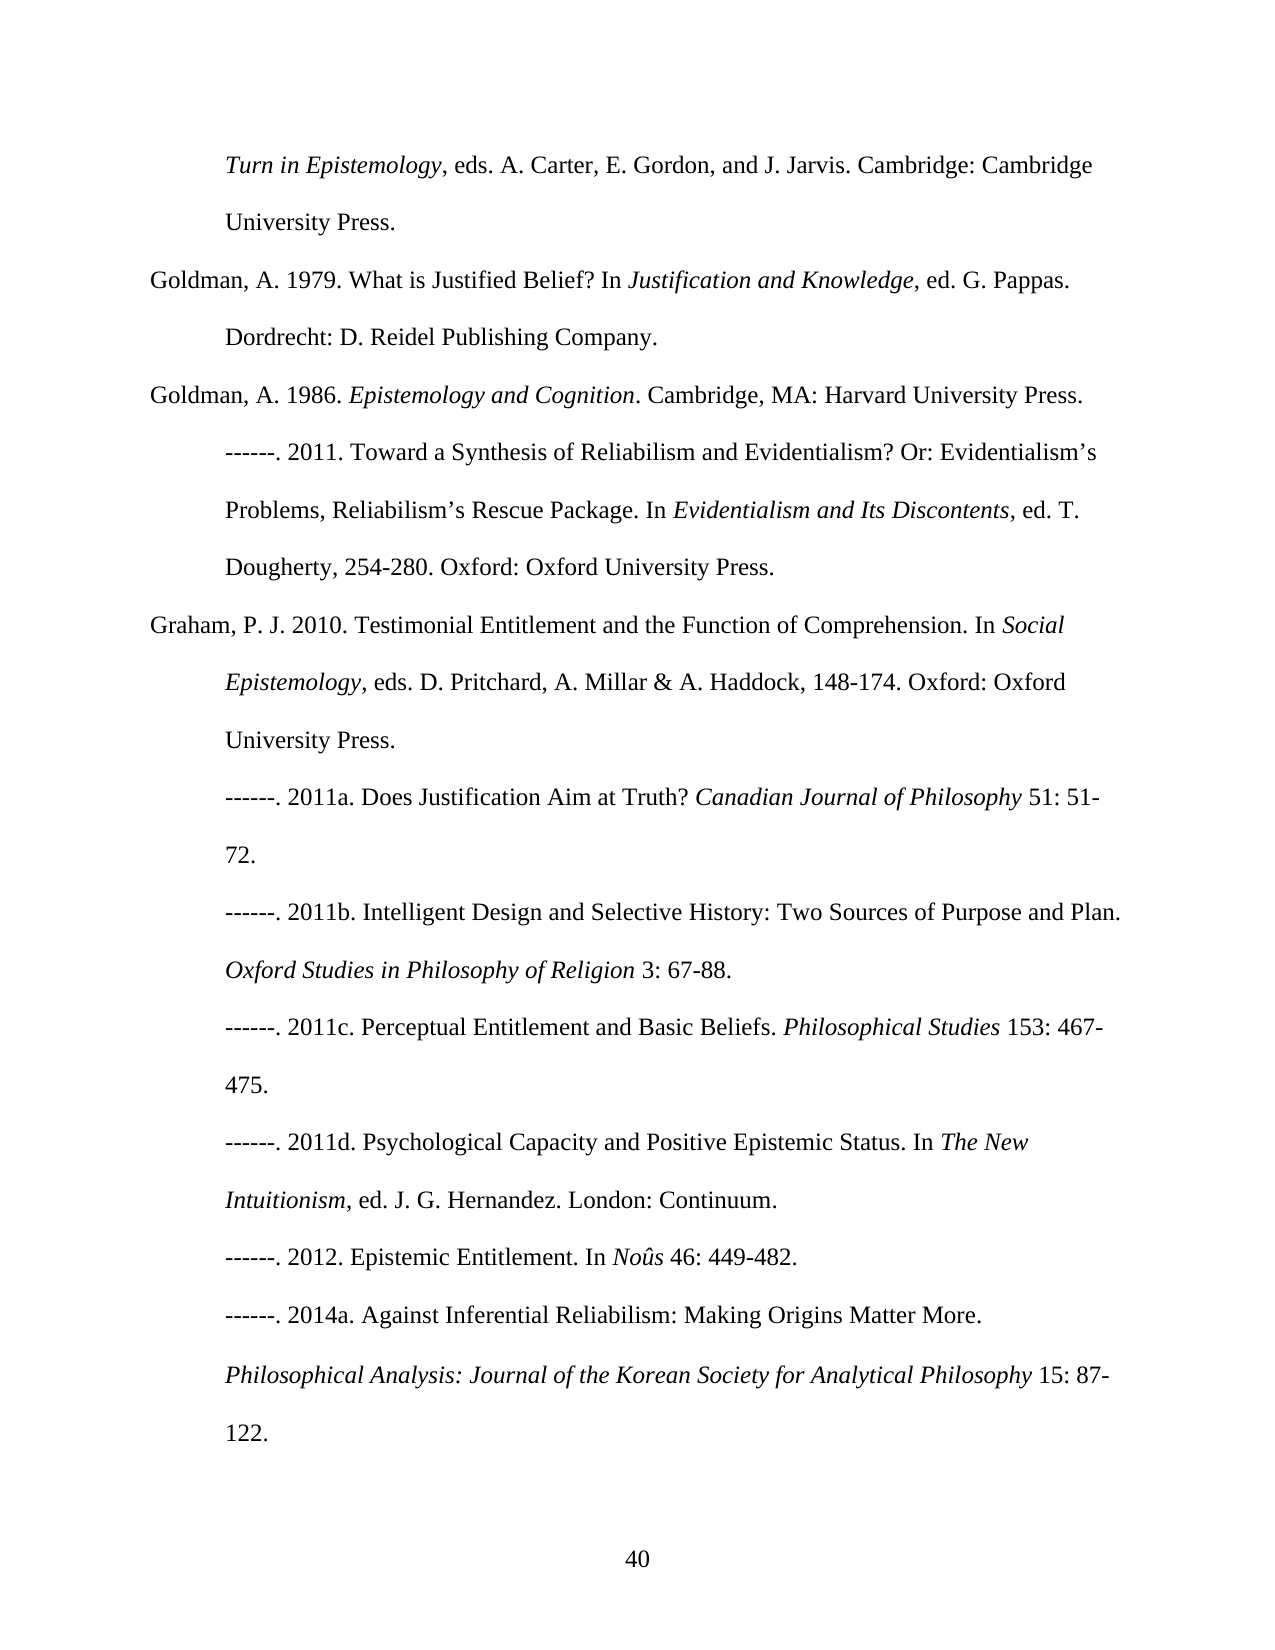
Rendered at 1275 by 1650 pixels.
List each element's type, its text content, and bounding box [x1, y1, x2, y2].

text ------. 2012. Epistemic Entitlement. In Noûs 46: 449-482. [225, 1242, 1125, 1271]
text ------. 2011d. Psychological Capacity and Positive Epistemic Status. In The New Intuitionism, ed. J. G. Hernandez. London: Continuum. [225, 1127, 1125, 1214]
text ------. 2011c. Perceptual Entitlement and Basic Beliefs. Philosophical Studies 153: 467-475. [225, 1012, 1125, 1099]
text ------. 2011. Toward a Synthesis of Reliabilism and Evidentialism? Or: Evidentialism’s Problems, Reliabilism’s Rescue Package. In Evidentialism and Its Discontents, ed. T. Dougherty, 254-280. Oxford: Oxford University Press. [225, 437, 1125, 581]
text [150, 150, 1125, 236]
text Graham, P. J. 2010. Testimonial Entitlement and the Function of Comprehension. In Social Epistemology, eds. D. Pritchard, A. Millar & A. Haddock, 148-174. Oxford: Oxford University Press. [150, 610, 1125, 754]
text Goldman, A. 1986. Epistemology and Cognition. Cambridge, MA: Harvard University Press. [150, 380, 1125, 409]
text ------. 2011a. Does Justification Aim at Truth? Canadian Journal of Philosophy 51: 51-72. [225, 782, 1125, 869]
text Goldman, A. 1979. What is Justified Belief? In Justification and Knowledge, ed. G. Pappas. Dordrecht: D. Reidel Publishing Company. [150, 265, 1125, 351]
text ------. 2011b. Intelligent Design and Selective History: Two Sources of Purpose and Plan. Oxford Studies in Philosophy of Religion 3: 67-88. [225, 897, 1125, 984]
text ------. 2014a. Against Inferential Reliabilism: Making Origins Matter More. Philosophical Analysis: Journal of the Korean Society for Analytical Philosophy 15: 87-122. [225, 1300, 1125, 1447]
